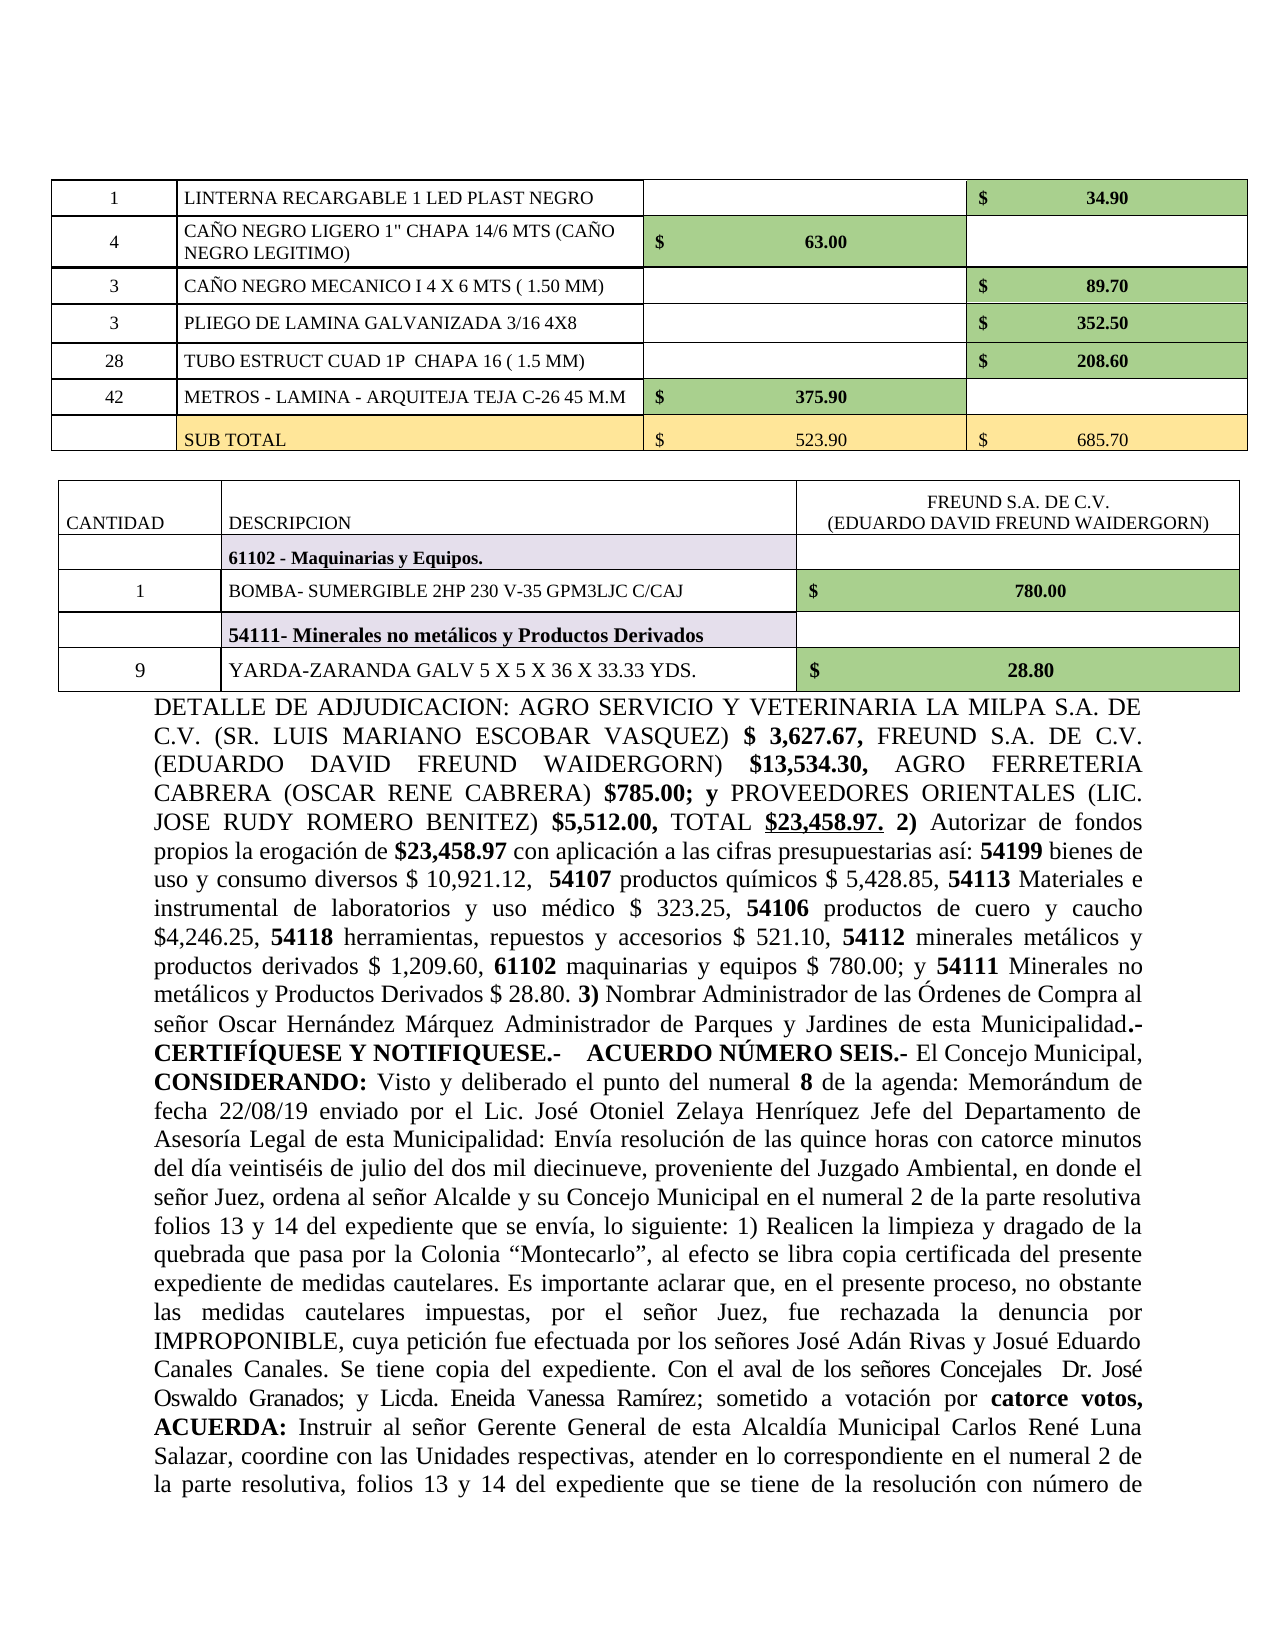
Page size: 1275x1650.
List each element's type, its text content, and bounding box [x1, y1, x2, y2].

table_cell 3 [52, 305, 176, 342]
table_cell $ 63.00 [644, 216, 966, 266]
table_cell $ 28.80 [797, 648, 1239, 691]
table_cell 1 [59, 570, 220, 611]
table_header FREUND S.A. DE C.V. (EDUARDO DAVID FREUND WAIDERGORN) [797, 481, 1239, 534]
table_cell [644, 180, 966, 215]
table_cell $ 89.70 [967, 268, 1247, 302]
table_cell 42 [52, 380, 176, 414]
table_cell 1 [52, 181, 176, 215]
table_cell [59, 535, 221, 569]
table_cell BOMBA- SUMERGIBLE 2HP 230 V-35 GPM3LJC C/CAJ [222, 570, 796, 611]
table_cell METROS - LAMINA - ARQUITEJA TEJA C-26 45 M.M [178, 380, 643, 414]
table_cell [797, 535, 1239, 569]
table_cell [644, 304, 966, 342]
table_cell 28 [52, 344, 176, 378]
table_cell 54111- Minerales no metálicos y Productos Derivados [222, 613, 796, 647]
table_cell [52, 416, 176, 450]
table_cell CAÑO NEGRO LIGERO 1" CHAPA 14/6 MTS (CAÑO NEGRO LEGITIMO) [178, 217, 643, 266]
table_cell $ 208.60 [967, 343, 1247, 378]
table_cell 4 [52, 217, 176, 266]
table_cell TUBO ESTRUCT CUAD 1P CHAPA 16 ( 1.5 MM) [178, 344, 643, 378]
table_header CANTIDAD [59, 481, 221, 534]
table_cell [59, 613, 221, 647]
table_cell [797, 612, 1239, 647]
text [153, 692, 1143, 1498]
table_cell 61102 - Maquinarias y Equipos. [222, 535, 796, 569]
table_cell $ 34.90 [967, 180, 1247, 215]
table_cell $ 780.00 [797, 570, 1239, 611]
table_cell 3 [52, 269, 176, 302]
table_cell $ 685.70 [967, 415, 1247, 450]
table_cell [644, 343, 966, 378]
table_cell $ 352.50 [967, 304, 1247, 342]
table_cell $ 523.90 [644, 415, 966, 450]
table_cell SUB TOTAL [177, 416, 643, 450]
table_cell $ 375.90 [644, 379, 966, 414]
table_cell YARDA-ZARANDA GALV 5 X 5 X 36 X 33.33 YDS. [222, 648, 796, 691]
table_cell PLIEGO DE LAMINA GALVANIZADA 3/16 4X8 [178, 305, 643, 342]
table_cell [967, 216, 1247, 266]
table_cell [967, 379, 1247, 414]
table_cell LINTERNA RECARGABLE 1 LED PLAST NEGRO [178, 181, 643, 215]
table_cell 9 [59, 648, 220, 691]
table_cell CAÑO NEGRO MECANICO I 4 X 6 MTS ( 1.50 MM) [178, 269, 643, 302]
table_header DESCRIPCION [222, 481, 796, 534]
table_cell [644, 268, 966, 302]
